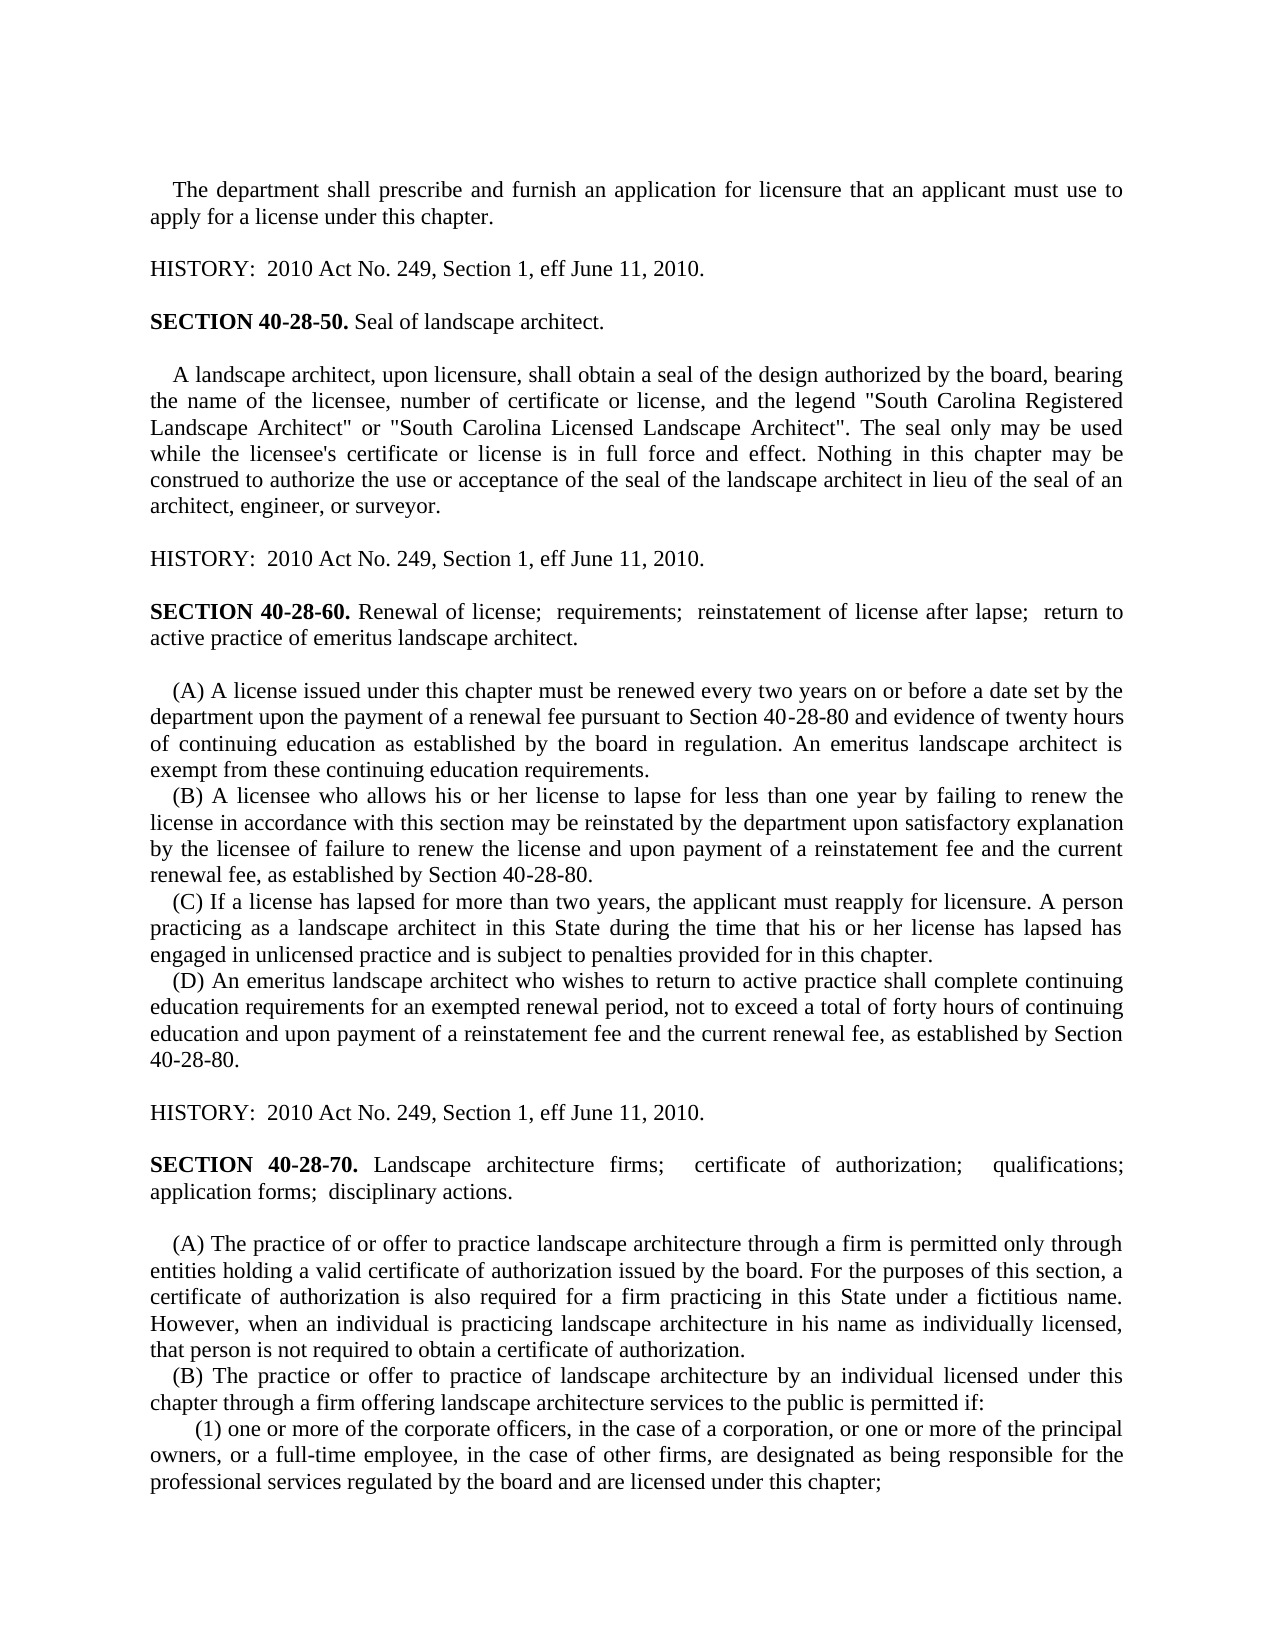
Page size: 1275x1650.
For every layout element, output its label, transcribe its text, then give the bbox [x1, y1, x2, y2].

text SECTION 40-28-50. Seal of landscape architect. [150, 308, 1125, 334]
text The department shall prescribe and furnish an application for licensure that an applicant must use to apply for a license under this chapter. [150, 176, 1125, 229]
text (B) A licensee who allows his or her license to lapse for less than one year by failing to renew the license in accordance with this section may be reinstated by the department upon satisfactory explanation by the licensee of failure to renew the license and upon payment of a reinstatement fee and the current renewal fee, as established by Section 40-28-80. [150, 782, 1125, 888]
text (D) An emeritus landscape architect who wishes to return to active practice shall complete continuing education requirements for an exempted renewal period, not to exceed a total of forty hours of continuing education and upon payment of a reinstatement fee and the current renewal fee, as established by Section 40-28-80. [150, 967, 1125, 1072]
text (B) The practice or offer to practice of landscape architecture by an individual licensed under this chapter through a firm offering landscape architecture services to the public is permitted if: [150, 1362, 1125, 1415]
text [150, 255, 1125, 282]
text (A) The practice of or offer to practice landscape architecture through a firm is permitted only through entities holding a valid certificate of authorization issued by the board. For the purposes of this section, a certificate of authorization is also required for a firm practicing in this State under a fictitious name. However, when an individual is practicing landscape architecture in his name as individually licensed, that person is not required to obtain a certificate of authorization. [150, 1231, 1125, 1362]
text SECTION 40-28-60. Renewal of license; requirements; reinstatement of license after lapse; return to active practice of emeritus landscape architect. [150, 598, 1125, 651]
text (A) A license issued under this chapter must be renewed every two years on or before a date set by the department upon the payment of a renewal fee pursuant to Section 40-28-80 and evidence of twenty hours of continuing education as established by the board in regulation. An emeritus landscape architect is exempt from these continuing education requirements. [150, 677, 1125, 782]
text (1) one or more of the corporate officers, in the case of a corporation, or one or more of the principal owners, or a full-time employee, in the case of other firms, are designated as being responsible for the professional services regulated by the board and are licensed under this chapter; [150, 1415, 1125, 1494]
text SECTION 40-28-70. Landscape architecture firms; certificate of authorization; qualifications; application forms; disciplinary actions. [150, 1151, 1125, 1204]
text (C) If a license has lapsed for more than two years, the applicant must reapply for licensure. A person practicing as a landscape architect in this State during the time that his or her license has lapsed has engaged in unlicensed practice and is subject to penalties provided for in this chapter. [150, 888, 1125, 967]
text A landscape architect, upon licensure, shall obtain a seal of the design authorized by the board, bearing the name of the licensee, number of certificate or license, and the legend "South Carolina Registered Landscape Architect" or "South Carolina Licensed Landscape Architect". The seal only may be used while the licensee's certificate or license is in full force and effect. Nothing in this chapter may be construed to authorize the use or acceptance of the seal of the landscape architect in lieu of the seal of an architect, engineer, or surveyor. [150, 361, 1125, 519]
text HISTORY: 2010 Act No. 249, Section 1, eff June 11, 2010. [150, 545, 1125, 572]
text HISTORY: 2010 Act No. 249, Section 1, eff June 11, 2010. [150, 1099, 1125, 1125]
